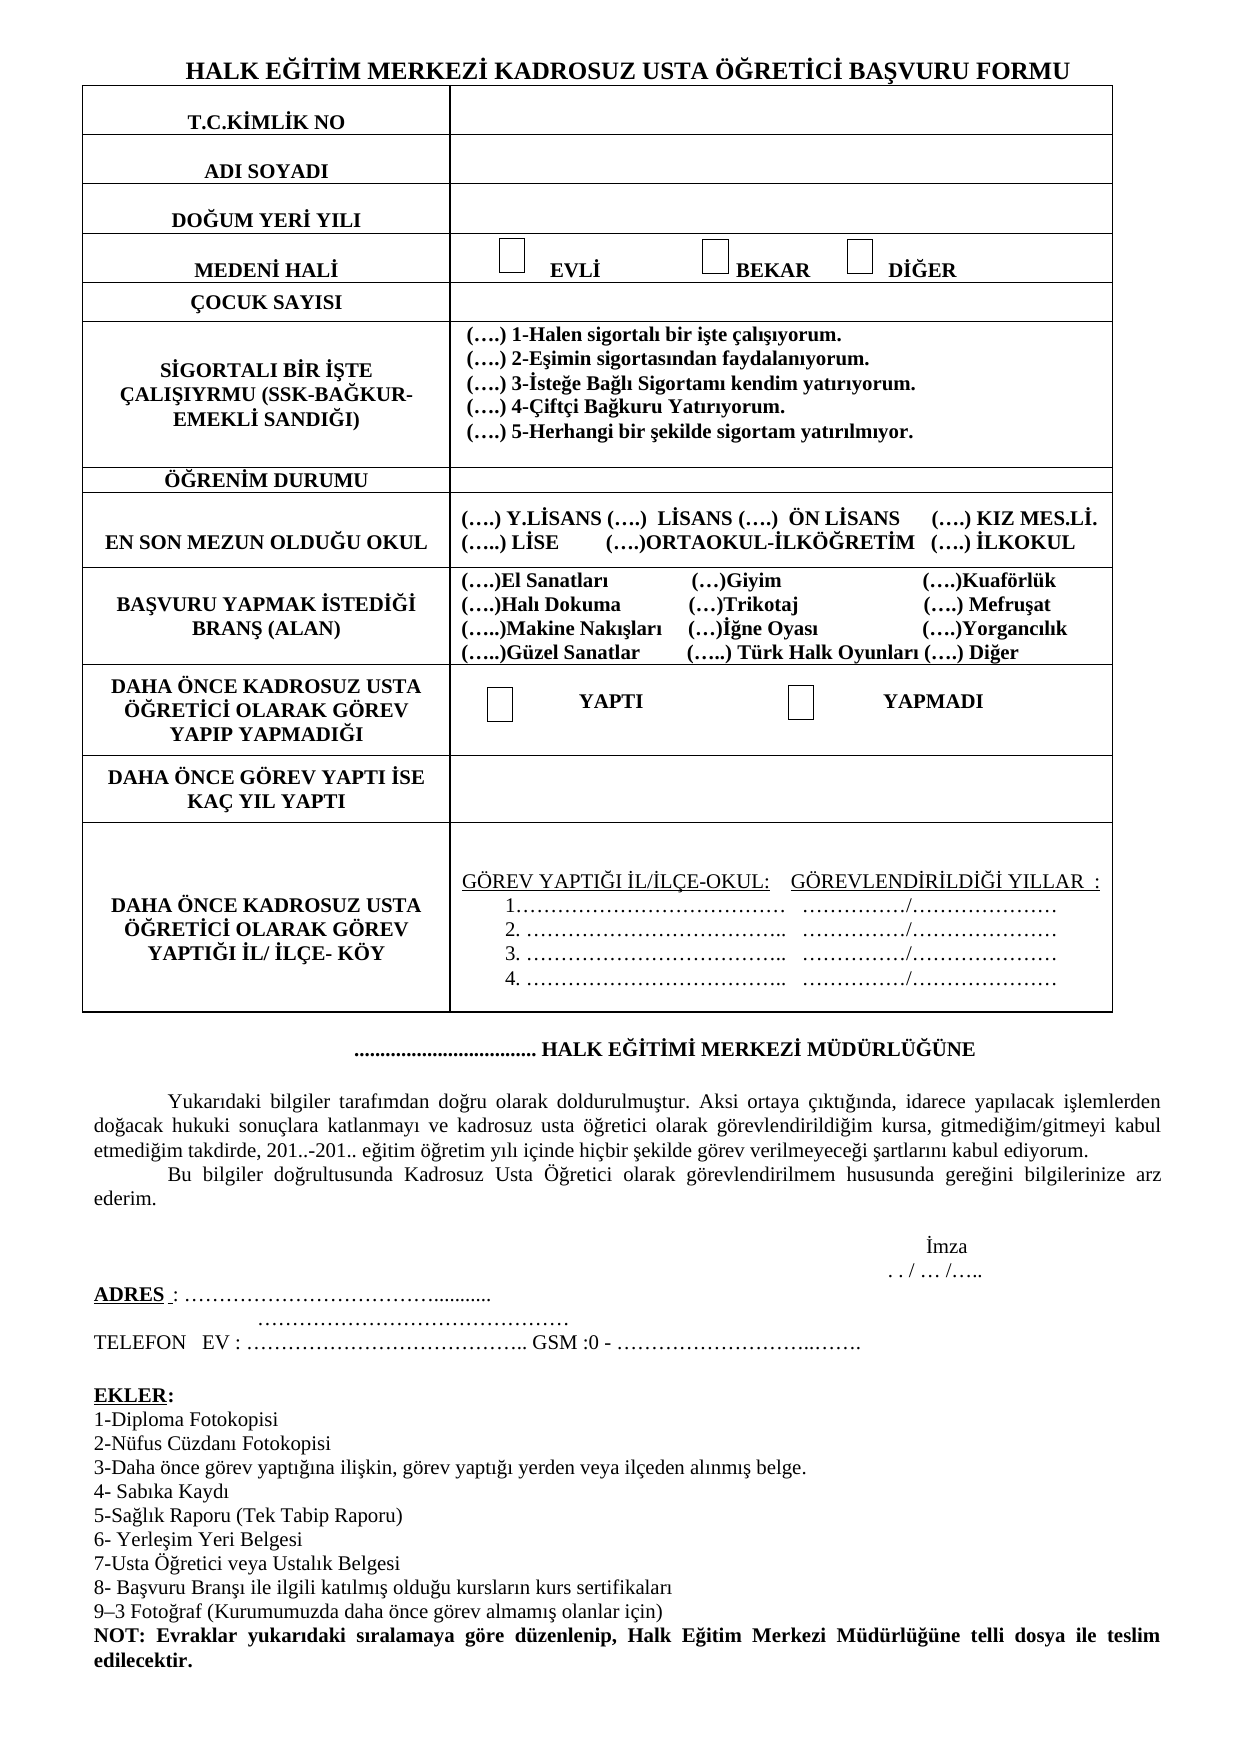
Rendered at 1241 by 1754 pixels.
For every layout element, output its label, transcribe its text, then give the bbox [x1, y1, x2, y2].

text 6- Yerleşim Yeri Belgesi [94, 1527, 1162, 1551]
table_cell DAHA ÖNCE KADROSUZ USTA ÖĞRETİCİ OLARAK GÖREV YAPIP YAPMADIĞI [83, 665, 449, 755]
table_cell [451, 184, 1112, 232]
subtitle ................................... HALK EĞİTİMİ MERKEZİ MÜDÜRLÜĞÜNE [94, 1037, 1162, 1061]
table_cell DAHA ÖNCE KADROSUZ USTA ÖĞRETİCİ OLARAK GÖREV YAPTIĞI İL/ İLÇE- KÖY [83, 823, 449, 1011]
table_cell (….) Y.LİSANS (….) LİSANS (….) ÖN LİSANS (….) KIZ MES.Lİ. (…..) LİSE (….)ORTAOKUL-İLKÖĞRETİM (….) İLKOKUL [451, 493, 1112, 567]
text 1-Diploma Fotokopisi [94, 1407, 1162, 1431]
text . . / … /….. [94, 1258, 1162, 1282]
text 9–3 Fotoğraf (Kurumumuzda daha önce görev almamış olanlar için) [94, 1599, 1162, 1623]
text 3-Daha önce görev yaptığına ilişkin, görev yaptığı yerden veya ilçeden alınmış belge. [94, 1455, 1162, 1479]
table_header T.C.KİMLİK NO [83, 86, 449, 134]
table_cell (….)El Sanatları (…)Giyim (….)Kuaförlük (….)Halı Dokuma (…)Trikotaj (….) Mefruşat (…..)Makine Nakışları (…)İğne Oyası (….)Yorgancılık (…..)Güzel Sanatlar (…..) Türk Halk Oyunları (….) Diğer [451, 568, 1112, 664]
text 7-Usta Öğretici veya Ustalık Belgesi [94, 1551, 1162, 1575]
table_cell ADI SOYADI [83, 135, 449, 183]
table_cell SİGORTALI BİR İŞTE ÇALIŞIYRMU (SSK-BAĞKUR-EMEKLİ SANDIĞI) [83, 322, 449, 467]
text NOT: Evraklar yukarıdaki sıralamaya göre düzenlenip, Halk Eğitim Merkezi Müdürlüğüne telli dosya ile teslim edilecektir. [94, 1623, 1162, 1672]
text EKLER : [94, 1383, 1162, 1407]
text Bu bilgiler doğrultusunda Kadrosuz Usta Öğretici olarak görevlendirilmem hususunda gereğini bilgilerinize arz ederim. [94, 1162, 1162, 1210]
table_cell EVLİ BEKAR DİĞER [451, 234, 1112, 282]
text ADRES : ………………………………........... [94, 1282, 1162, 1306]
table_cell (….) 1-Halen sigortalı bir işte çalışıyorum. (….) 2-Eşimin sigortasından faydalanıyorum. (….) 3-İsteğe Bağlı Sigortamı kendim yatırıyorum. (….) 4-Çiftçi Bağkuru Yatırıyorum. (….) 5-Herhangi bir şekilde sigortam yatırılmıyor. [451, 322, 1112, 467]
text 8- Başvuru Branşı ile ilgili katılmış olduğu kursların kurs sertifikaları [94, 1575, 1162, 1599]
table_cell DOĞUM YERİ YILI [83, 184, 449, 232]
text ……………………………………… [167, 1306, 1162, 1330]
table_cell MEDENİ HALİ [83, 234, 449, 282]
table_cell [451, 135, 1112, 183]
text İmza [94, 1234, 1162, 1258]
table_cell [451, 468, 1112, 492]
text 4- Sabıka Kaydı [94, 1479, 1162, 1503]
table_cell BAŞVURU YAPMAK İSTEDİĞİ BRANŞ (ALAN) [83, 568, 449, 664]
text Yukarıdaki bilgiler tarafımdan doğru olarak doldurulmuştur. Aksi ortaya çıktığında, idarece yapılacak işlemlerden doğacak hukuki sonuçlara katlanmayı ve kadrosuz usta öğretici olarak görevlendirildiğim kursa, gitmediğim/gitmeyi kabul etmediğim takdirde, 201..-201.. eğitim öğretim yılı içinde hiçbir şekilde görev verilmeyeceği şartlarını kabul ediyorum. [94, 1089, 1162, 1162]
table_cell YAPTI YAPMADI [451, 665, 1112, 755]
table_cell EN SON MEZUN OLDUĞU OKUL [83, 493, 449, 567]
text 5-Sağlık Raporu (Tek Tabip Raporu) [94, 1503, 1162, 1527]
table_cell ÖĞRENİM DURUMU [83, 468, 449, 492]
text TELEFON EV : ………………………………….. GSM :0 - ………………………..……. [94, 1330, 1162, 1354]
table_header [451, 86, 1112, 134]
text 2-Nüfus Cüzdanı Fotokopisi [94, 1431, 1162, 1455]
table_cell [451, 756, 1112, 822]
table_cell DAHA ÖNCE GÖREV YAPTI İSE KAÇ YIL YAPTI [83, 756, 449, 822]
table_cell GÖREV YAPTIĞI İL/İLÇE-OKUL: GÖREVLENDİRİLDİĞİ YILLAR : 1………………………………… ……………/………………… 2. ……………………………….. ……………/………………… 3. ……………………………….. ……………/………………… 4. ……………………………….. ……………/………………… [451, 823, 1112, 1011]
table_cell ÇOCUK SAYISI [83, 283, 449, 321]
text HALK EĞİTİM MERKEZİ KADROSUZ USTA ÖĞRETİCİ BAŞVURU FORMU [94, 56, 1162, 85]
table_cell [451, 283, 1112, 321]
